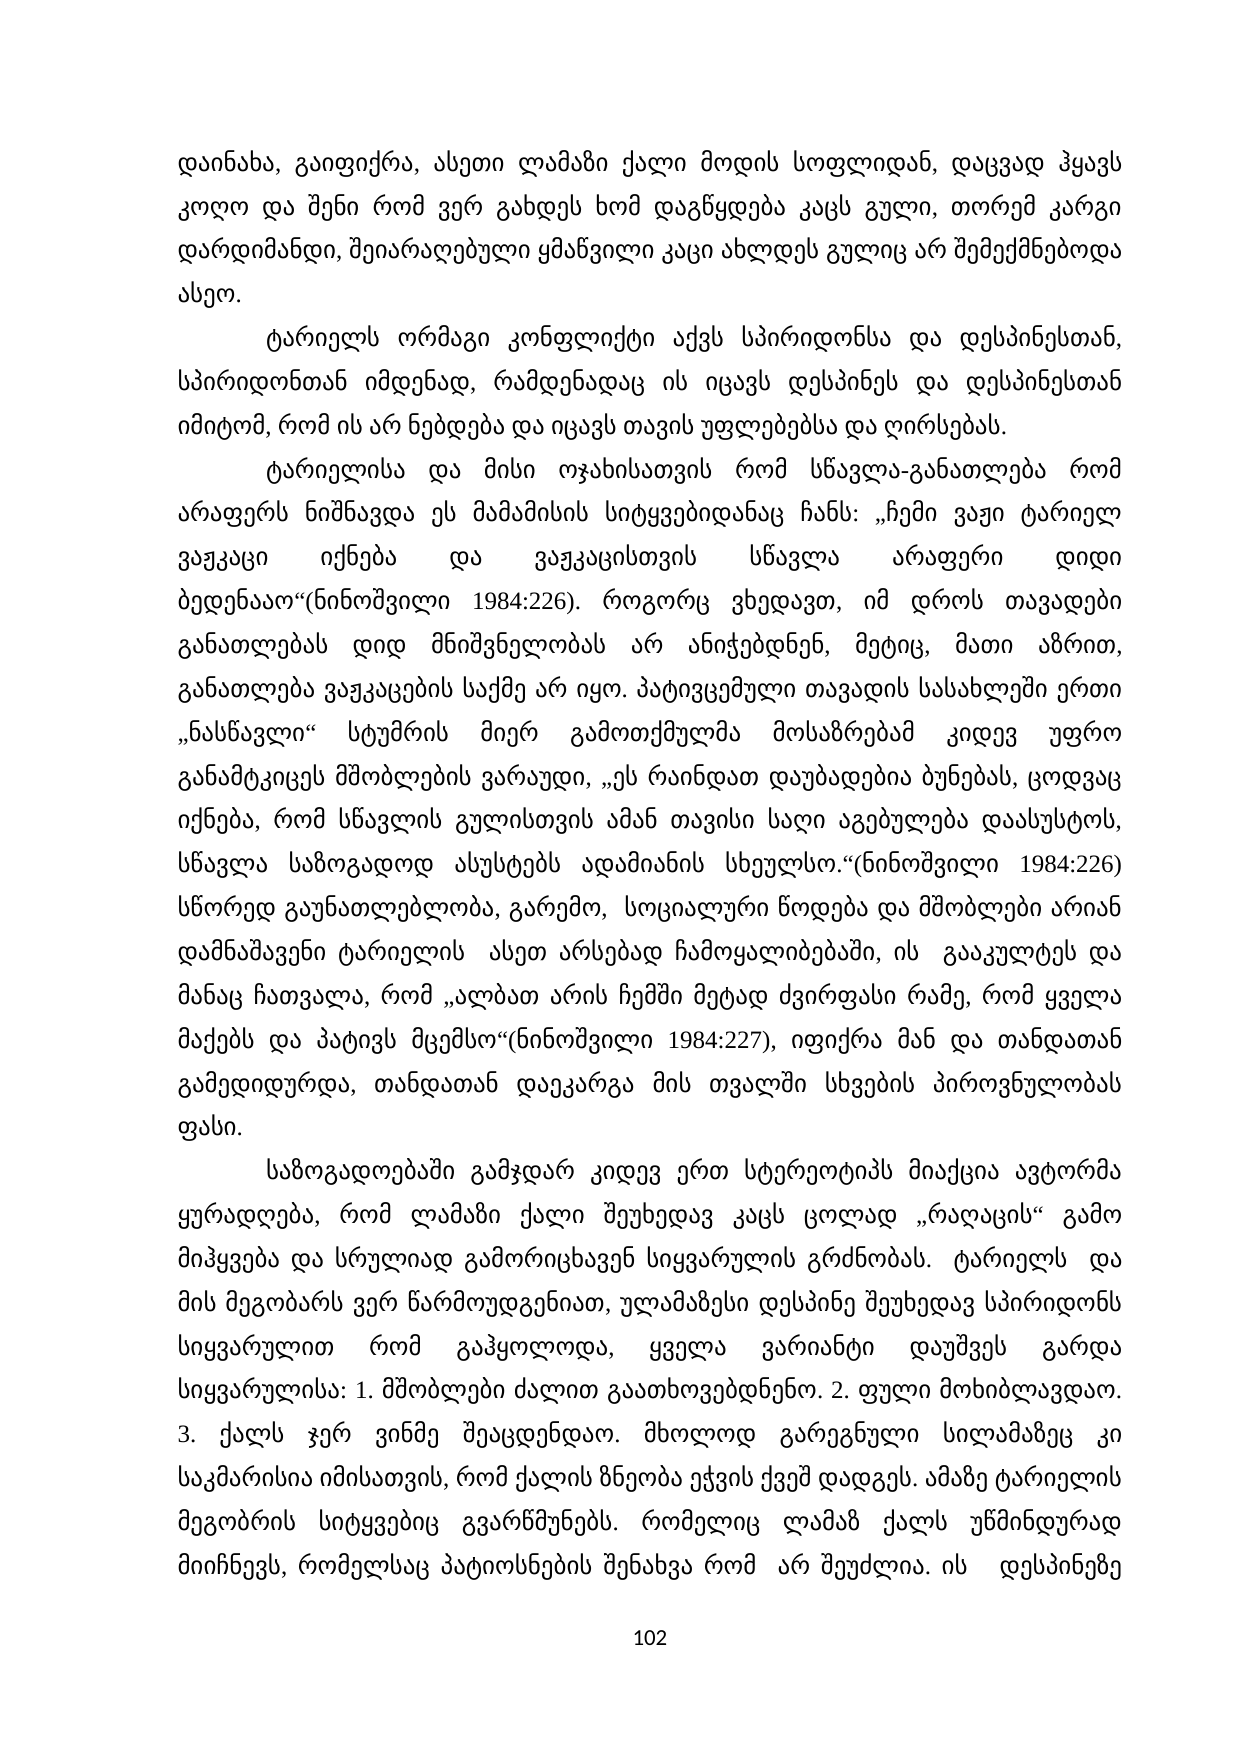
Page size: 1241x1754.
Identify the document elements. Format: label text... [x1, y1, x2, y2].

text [177, 1156, 1122, 1580]
text ტარიელისა და მისი ოჯახისათვის რომ სწავლა-განათლება რომ არაფერს ნიშნავდა ეს მამამისის სიტყვებიდანაც ჩანს: „ჩემი ვაჟი ტარიელ ვაჟკაცი იქნება და ვაჟკაცისთვის სწავლა არაფერი დიდი ბედენააო“(ნინოშვილი 1984:226). როგორც ვხედავთ, იმ დროს თავადები განათლებას დიდ მნიშვნელობას არ ანიჭებდნენ, მეტიც, მათი აზრით, განათლება ვაჟკაცების საქმე არ იყო. პატივცემული თავადის სასახლეში ერთი „ნასწავლი“ სტუმრის მიერ გამოთქმულმა მოსაზრებამ კიდევ უფრო განამტკიცეს მშობლების ვარაუდი, „ეს რაინდათ დაუბადებია ბუნებას, ცოდვაც იქნება, რომ სწავლის გულისთვის ამან თავისი საღი აგებულება დაასუსტოს, სწავლა საზოგადოდ ასუსტებს ადამიანის სხეულსო.“(ნინოშვილი 1984:226) სწორედ გაუნათლებლობა, გარემო, სოციალური წოდება და მშობლები არიან დამნაშავენი ტარიელის ასეთ არსებად ჩამოყალიბებაში, ის გააკულტეს და მანაც ჩათვალა, რომ „ალბათ არის ჩემში მეტად ძვირფასი რამე, რომ ყველა მაქებს და პატივს მცემსო“(ნინოშვილი 1984:227), იფიქრა მან და თანდათან გამედიდურდა, თანდათან დაეკარგა მის თვალში სხვების პიროვნულობას ფასი. [177, 455, 1122, 1142]
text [177, 148, 1122, 308]
text ტარიელს ორმაგი კონფლიქტი აქვს სპირიდონსა და დესპინესთან, სპირიდონთან იმდენად, რამდენადაც ის იცავს დესპინეს და დესპინესთან იმიტომ, რომ ის არ ნებდება და იცავს თავის უფლებებსა და ღირსებას. [177, 323, 1122, 440]
